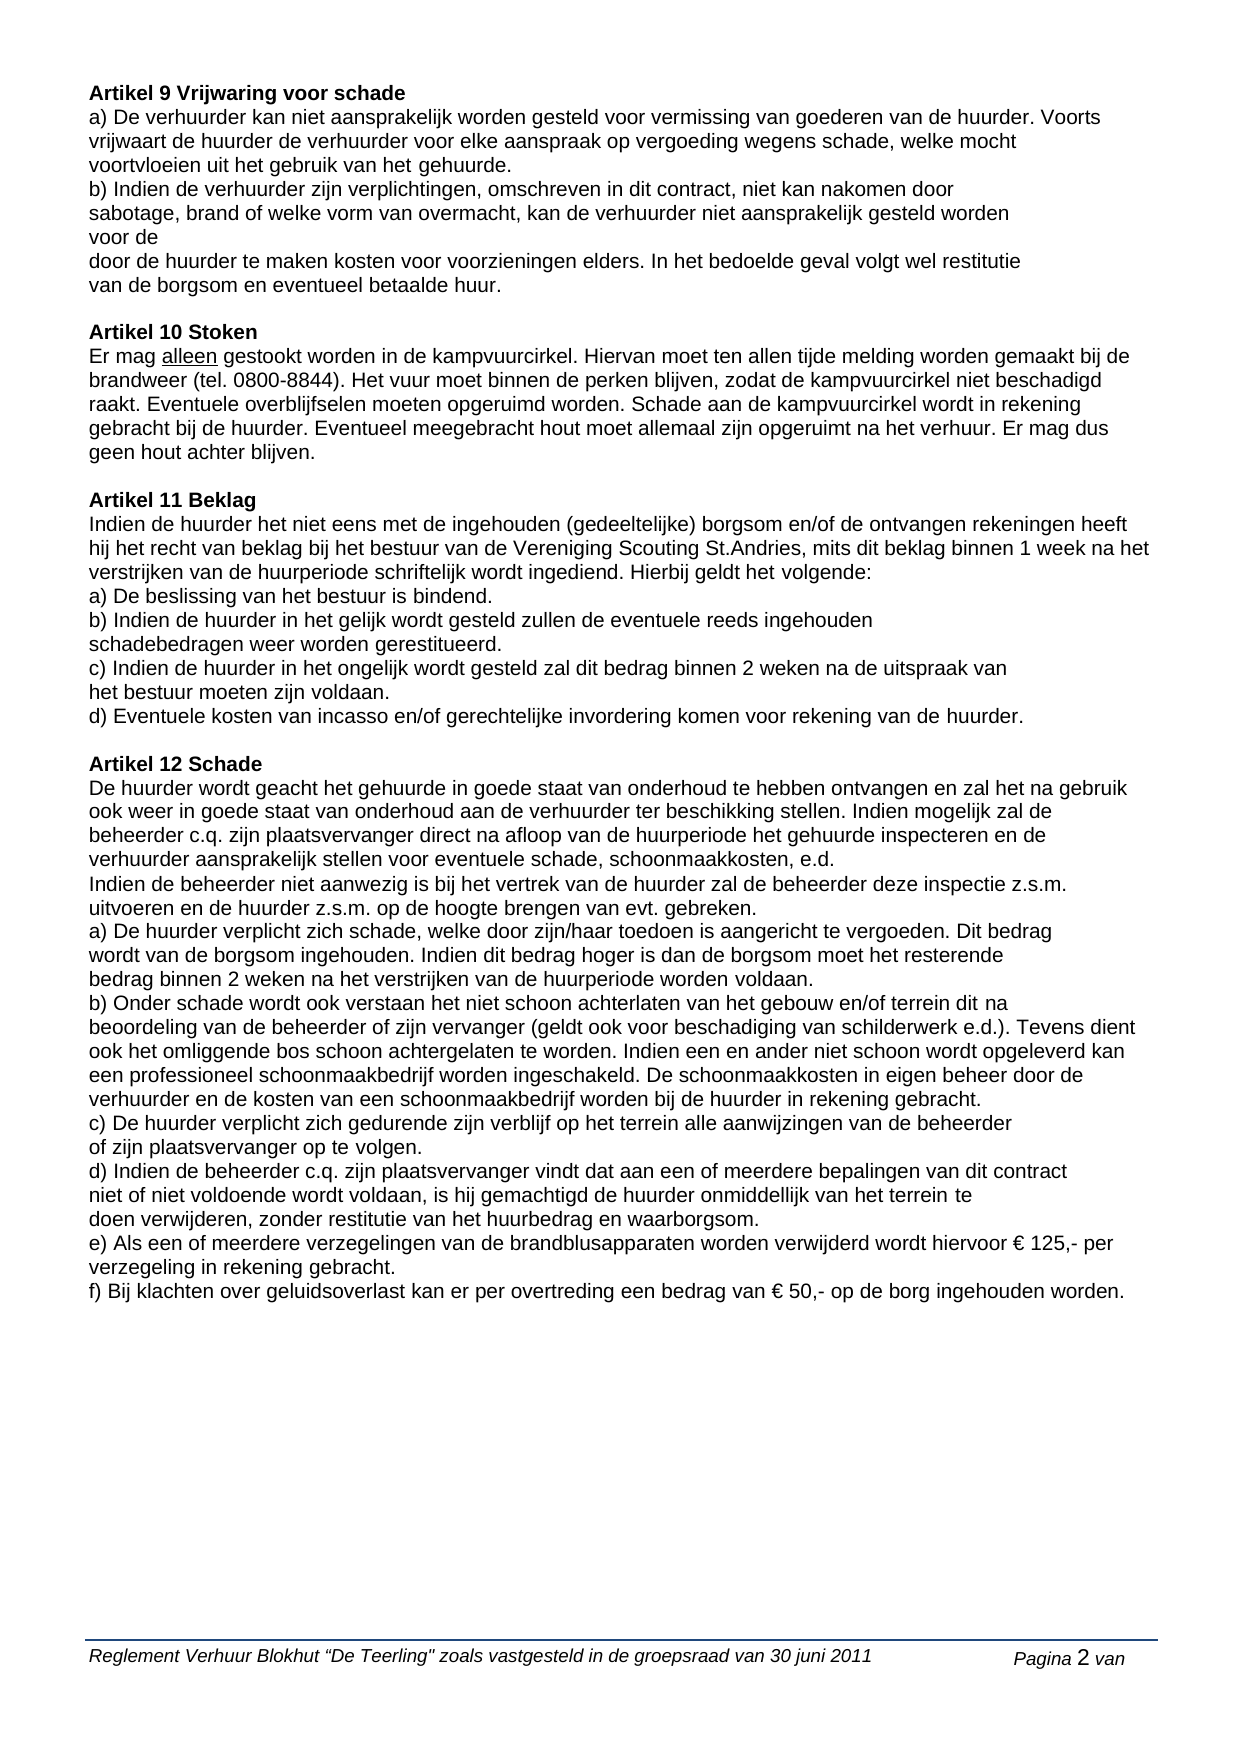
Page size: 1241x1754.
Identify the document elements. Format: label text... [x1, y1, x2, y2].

list De verhuurder kan niet aansprakelijk worden gesteld voor vermissing van goederen van de huurder. Voorts vrijwaart de huurder de verhuurder voor elke aanspraak op vergoeding wegens schade, welke mocht voortvloeien uit het gebruik van het gehuurde. [89, 105, 1135, 177]
text Er mag alleen gestookt worden in de kampvuurcirkel. Hiervan moet ten allen tijde melding worden gemaakt bij de brandweer (tel. 0800-8844). Het vuur moet binnen de perken blijven, zodat de kampvuurcirkel niet beschadigd raakt. Eventuele overblijfselen moeten opgeruimd worden. Schade aan de kampvuurcirkel wordt in rekening gebracht bij de huurder. Eventueel meegebracht hout moet allemaal zijn opgeruimt na het verhuur. Er mag dus geen hout achter blijven. [89, 344, 1147, 464]
list Eventuele kosten van incasso en/of gerechtelijke invordering komen voor rekening van de huurder. [89, 704, 1176, 728]
subtitle Artikel 11 Beklag [89, 488, 1176, 512]
list Indien de huurder in het ongelijk wordt gesteld zal dit bedrag binnen 2 weken na de uitspraak van het bestuur moeten zijn voldaan. [89, 656, 1042, 704]
text De huurder wordt geacht het gehuurde in goede staat van onderhoud te hebben ontvangen en zal het na gebruik ook weer in goede staat van onderhoud aan de verhuurder ter beschikking stellen. Indien mogelijk zal de beheerder c.q. zijn plaatsvervanger direct na afloop van de huurperiode het gehuurde inspecteren en de verhuurder aansprakelijk stellen voor eventuele schade, schoonmaakkosten, e.d. [89, 775, 1142, 871]
subtitle Artikel 10 Stoken [89, 320, 1176, 344]
list Indien de huurder in het gelijk wordt gesteld zullen de eventuele reeds ingehouden schadebedragen weer worden gerestitueerd. [89, 608, 1034, 656]
text beoordeling van de beheerder of zijn vervanger (geldt ook voor beschadiging van schilderwerk e.d.). Tevens dient ook het omliggende bos schoon achtergelaten te worden. Indien een en ander niet schoon wordt opgeleverd kan een professioneel schoonmaakbedrijf worden ingeschakeld. De schoonmaakkosten in eigen beheer door de verhuurder en de kosten van een schoonmaakbedrijf worden bij de huurder in rekening gebracht. [89, 1015, 1138, 1111]
subtitle Artikel 12 Schade [89, 751, 1176, 775]
list Als een of meerdere verzegelingen van de brandblusapparaten worden verwijderd wordt hiervoor € 125,- per verzegeling in rekening gebracht. [89, 1231, 1115, 1279]
text Indien de huurder het niet eens met de ingehouden (gedeeltelijke) borgsom en/of de ontvangen rekeningen heeft hij het recht van beklag bij het bestuur van de Vereniging Scouting St.Andries, mits dit beklag binnen 1 week na het verstrijken van de huurperiode schriftelijk wordt ingediend. Hierbij geldt het volgende: [89, 512, 1151, 584]
subtitle Artikel 9 Vrijwaring voor schade [89, 81, 1176, 104]
text door de huurder te maken kosten voor voorzieningen elders. In het bedoelde geval volgt wel restitutie van de borgsom en eventueel betaalde huur. [89, 248, 1053, 296]
text Indien de beheerder niet aanwezig is bij het vertrek van de huurder zal de beheerder deze inspectie z.s.m. uitvoeren en de huurder z.s.m. op de hoogte brengen van evt. gebreken. [89, 871, 1147, 919]
list De huurder verplicht zich gedurende zijn verblijf op het terrein alle aanwijzingen van de beheerder of zijn plaatsvervanger op te volgen. [89, 1111, 1035, 1159]
list Bij klachten over geluidsoverlast kan er per overtreding een bedrag van € 50,- op de borg ingehouden worden. [89, 1279, 1176, 1303]
list De beslissing van het bestuur is bindend. [89, 584, 1176, 608]
list De huurder verplicht zich schade, welke door zijn/haar toedoen is aangericht te vergoeden. Dit bedrag wordt van de borgsom ingehouden. Indien dit bedrag hoger is dan de borgsom moet het resterende bedrag binnen 2 weken na het verstrijken van de huurperiode worden voldaan. [89, 919, 1054, 991]
text doen verwijderen, zonder restitutie van het huurbedrag en waarborgsom. [89, 1207, 1176, 1231]
list Onder schade wordt ook verstaan het niet schoon achterlaten van het gebouw en/of terrein dit na [89, 991, 1176, 1015]
list Indien de beheerder c.q. zijn plaatsvervanger vindt dat aan een of meerdere bepalingen van dit contract niet of niet voldoende wordt voldaan, is hij gemachtigd de huurder onmiddellijk van het terrein te [89, 1159, 1069, 1207]
list Indien de verhuurder zijn verplichtingen, omschreven in dit contract, niet kan nakomen door sabotage, brand of welke vorm van overmacht, kan de verhuurder niet aansprakelijk gesteld worden voor de [89, 177, 1051, 248]
